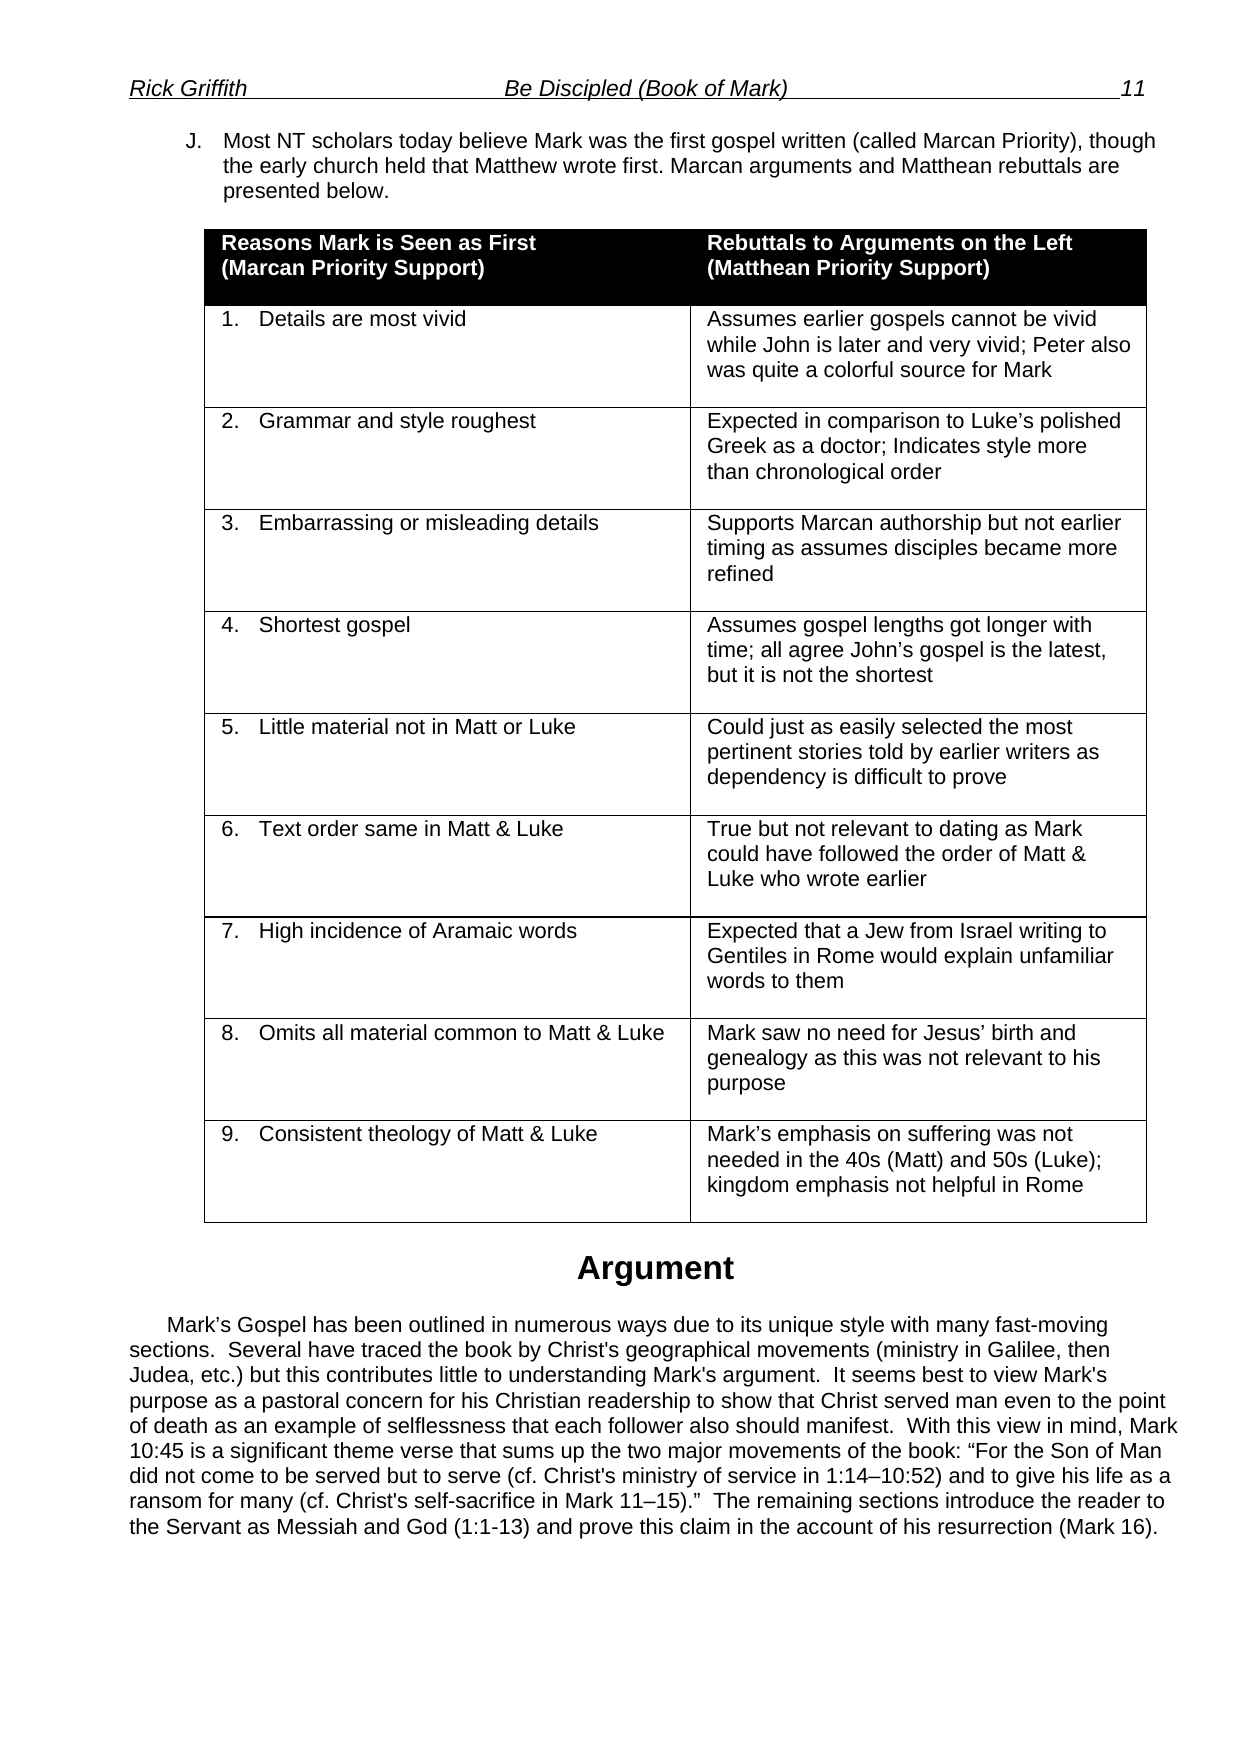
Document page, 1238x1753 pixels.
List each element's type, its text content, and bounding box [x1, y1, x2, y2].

table_cell Details are most vivid [205, 306, 690, 407]
table_header Rebuttals to Arguments on the Left (Matthean Priority Support) [691, 230, 1146, 305]
table_cell Assumes gospel lengths got longer with time; all agree John’s gospel is the latest, but it is not the shortest [691, 612, 1146, 713]
table_cell Expected that a Jew from Israel writing to Gentiles in Rome would explain unfamiliar words to them [691, 918, 1146, 1018]
table_header Reasons Mark is Seen as First (Marcan Priority Support) [205, 230, 690, 305]
table_cell Omits all material common to Matt & Luke [205, 1019, 690, 1120]
table_cell Could just as easily selected the most pertinent stories told by earlier writers as dependency is difficult to prove [691, 714, 1146, 814]
table_cell Expected in comparison to Luke’s polished Greek as a doctor; Indicates style more than chronological order [691, 408, 1146, 509]
text Mark’s Gospel has been outlined in numerous ways due to its unique style with many fast-moving sections. Several have traced the book by Christ's geographical movements (ministry in Galilee, then Judea, etc.) but this contributes little to understanding Mark's argument. It seems best to view Mark's purpose as a pastoral concern for his Christian readership to show that Christ served man even to the point of death as an example of selflessness that each follower also should manifest. With this view in mind, Mark 10:45 is a significant theme verse that sums up the two major movements of the book: “For the Son of Man did not come to be served but to serve (cf. Christ's ministry of service in 1:14–10:52) and to give his life as a ransom for many (cf. Christ's self-sacrifice in Mark 11–15).” The remaining sections introduce the reader to the Servant as Messiah and God (1:1-13) and prove this claim in the account of his resurrection (Mark 16). [129, 1312, 1181, 1539]
table_cell Assumes earlier gospels cannot be vivid while John is later and very vivid; Peter also was quite a colorful source for Mark [691, 306, 1146, 407]
table_cell Consistent theology of Matt & Luke [205, 1121, 690, 1222]
table_cell Grammar and style roughest [205, 408, 690, 509]
text Argument [129, 1248, 1181, 1287]
table_cell Mark saw no need for Jesus’ birth and genealogy as this was not relevant to his purpose [691, 1019, 1146, 1120]
table_cell True but not relevant to dating as Mark could have followed the order of Matt & Luke who wrote earlier [691, 816, 1146, 916]
table_cell Embarrassing or misleading details [205, 510, 690, 611]
table_cell High incidence of Aramaic words [205, 918, 690, 1018]
table_cell Little material not in Matt or Luke [205, 714, 690, 814]
table_cell Supports Marcan authorship but not earlier timing as assumes disciples became more refined [691, 510, 1146, 611]
table_cell Text order same in Matt & Luke [205, 816, 690, 916]
table_cell Mark’s emphasis on suffering was not needed in the 40s (Matt) and 50s (Luke); kingdom emphasis not helpful in Rome [691, 1121, 1146, 1222]
text J. Most NT scholars today believe Mark was the first gospel written (called Marcan Priority), though the early church held that Matthew wrote first. Marcan arguments and Matthean rebuttals are presented below. [185, 128, 1181, 203]
table_cell Shortest gospel [205, 612, 690, 713]
